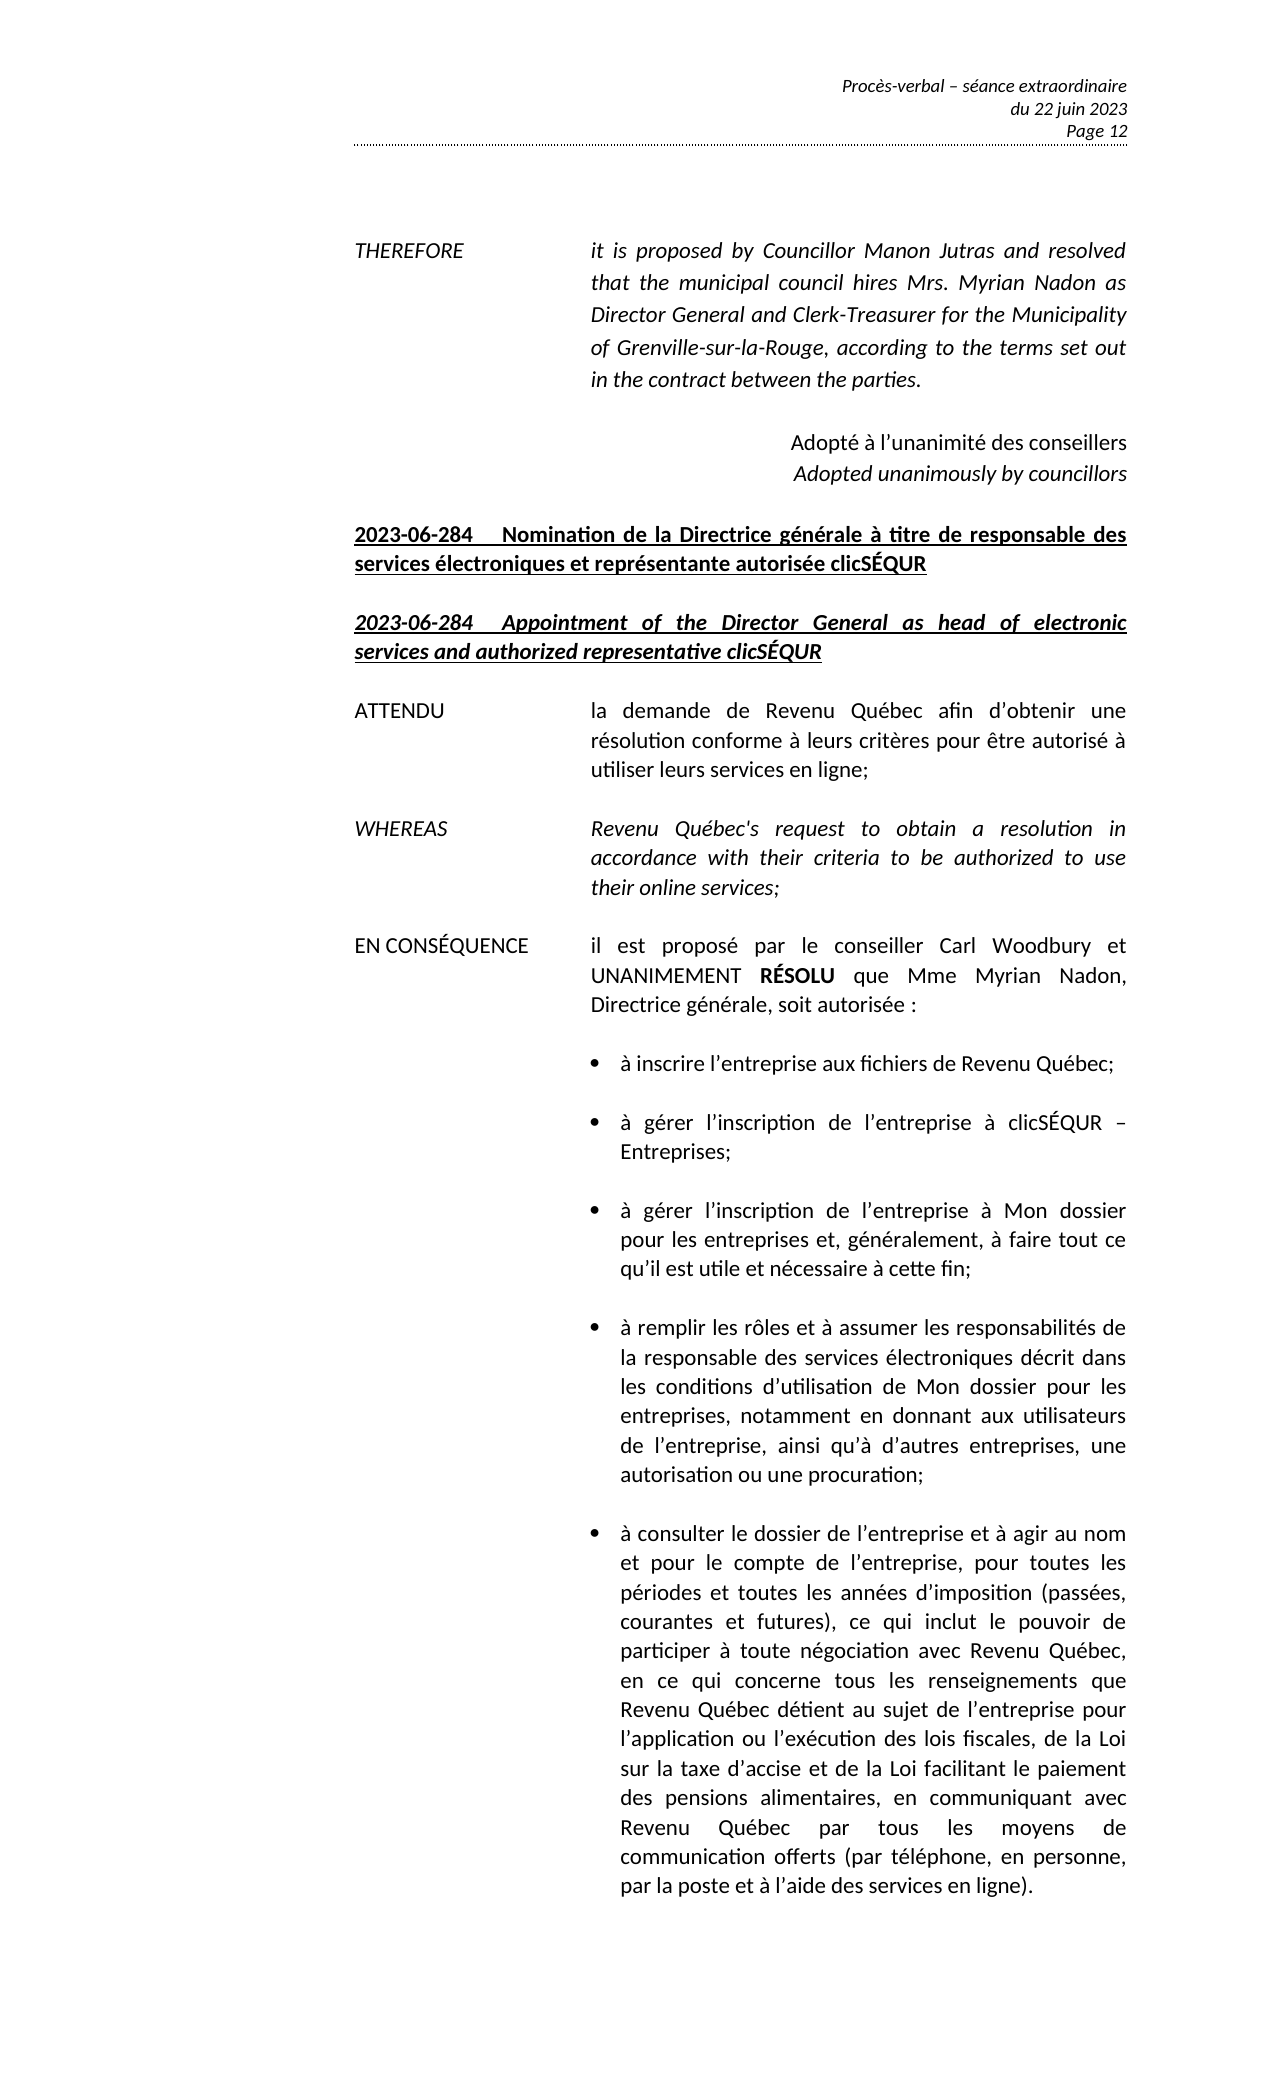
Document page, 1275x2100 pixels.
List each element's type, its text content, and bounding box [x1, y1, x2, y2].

list à inscrire l’entreprise aux fichiers de Revenu Québec; [591, 1049, 1127, 1077]
list à gérer l’inscription de l’entreprise à Mon dossier pour les entreprises et, généralement, à faire tout ce qu’il est utile et nécessaire à cette fin; [591, 1196, 1127, 1282]
list à remplir les rôles et à assumer les responsabilités de la responsable des services électroniques décrit dans les conditions d’utilisation de Mon dossier pour les entreprises, notamment en donnant aux utilisateurs de l’entreprise, ainsi qu’à d’autres entreprises, une autorisation ou une procuration; [591, 1313, 1127, 1488]
text ATTENDU la demande de Revenu Québec afin d’obtenir une résolution conforme à leurs critères pour être autorisé à utiliser leurs services en ligne; [354, 696, 1127, 783]
text 2023-06-284 Appointment of the Director General as head of electronic services and authorized representative clicSÉQUR [354, 634, 1127, 666]
text Adopté à l’unanimité des conseillers [354, 428, 1127, 456]
text Adopted unanimously by councillors [354, 459, 1127, 487]
list à gérer l’inscription de l’entreprise à clicSÉQUR – Entreprises; [591, 1108, 1127, 1165]
text 2023-06-284 Nomination de la Directrice générale à titre de responsable des services électroniques et représentante autorisée clicSÉQUR [354, 520, 1127, 544]
text THEREFORE it is proposed by Councillor Manon Jutras and resolved that the municipal council hires Mrs. Myrian Nadon as Director General and Clerk-Treasurer for the Municipality of Grenville-sur-la-Rouge, according to the terms set out in the contract between the parties. [354, 236, 1127, 393]
text WHEREAS Revenu Québec's request to obtain a resolution in accordance with their criteria to be authorized to use their online services; [354, 814, 1127, 901]
text EN CONSÉQUENCE il est proposé par le conseiller Carl Woodbury et UNANIMEMENT RÉSOLU que Mme Myrian Nadon, Directrice générale, soit autorisée : [354, 931, 1127, 1018]
text 2023-06-284 Appointment of the Director General as head of electronic services and authorized representative clicSÉQUR [354, 608, 1127, 632]
text 2023-06-284 Nomination de la Directrice générale à titre de responsable des services électroniques et représentante autorisée clicSÉQUR [354, 546, 1127, 577]
list à consulter le dossier de l’entreprise et à agir au nom et pour le compte de l’entreprise, pour toutes les périodes et toutes les années d’imposition (passées, courantes et futures), ce qui inclut le pouvoir de participer à toute négociation avec Revenu Québec, en ce qui concerne tous les renseignements que Revenu Québec détient au sujet de l’entreprise pour l’application ou l’exécution des lois fiscales, de la Loi sur la taxe d’accise et de la Loi facilitant le paiement des pensions alimentaires, en communiquant avec Revenu Québec par tous les moyens de communication offerts (par téléphone, en personne, par la poste et à l’aide des services en ligne). [591, 1519, 1127, 1899]
